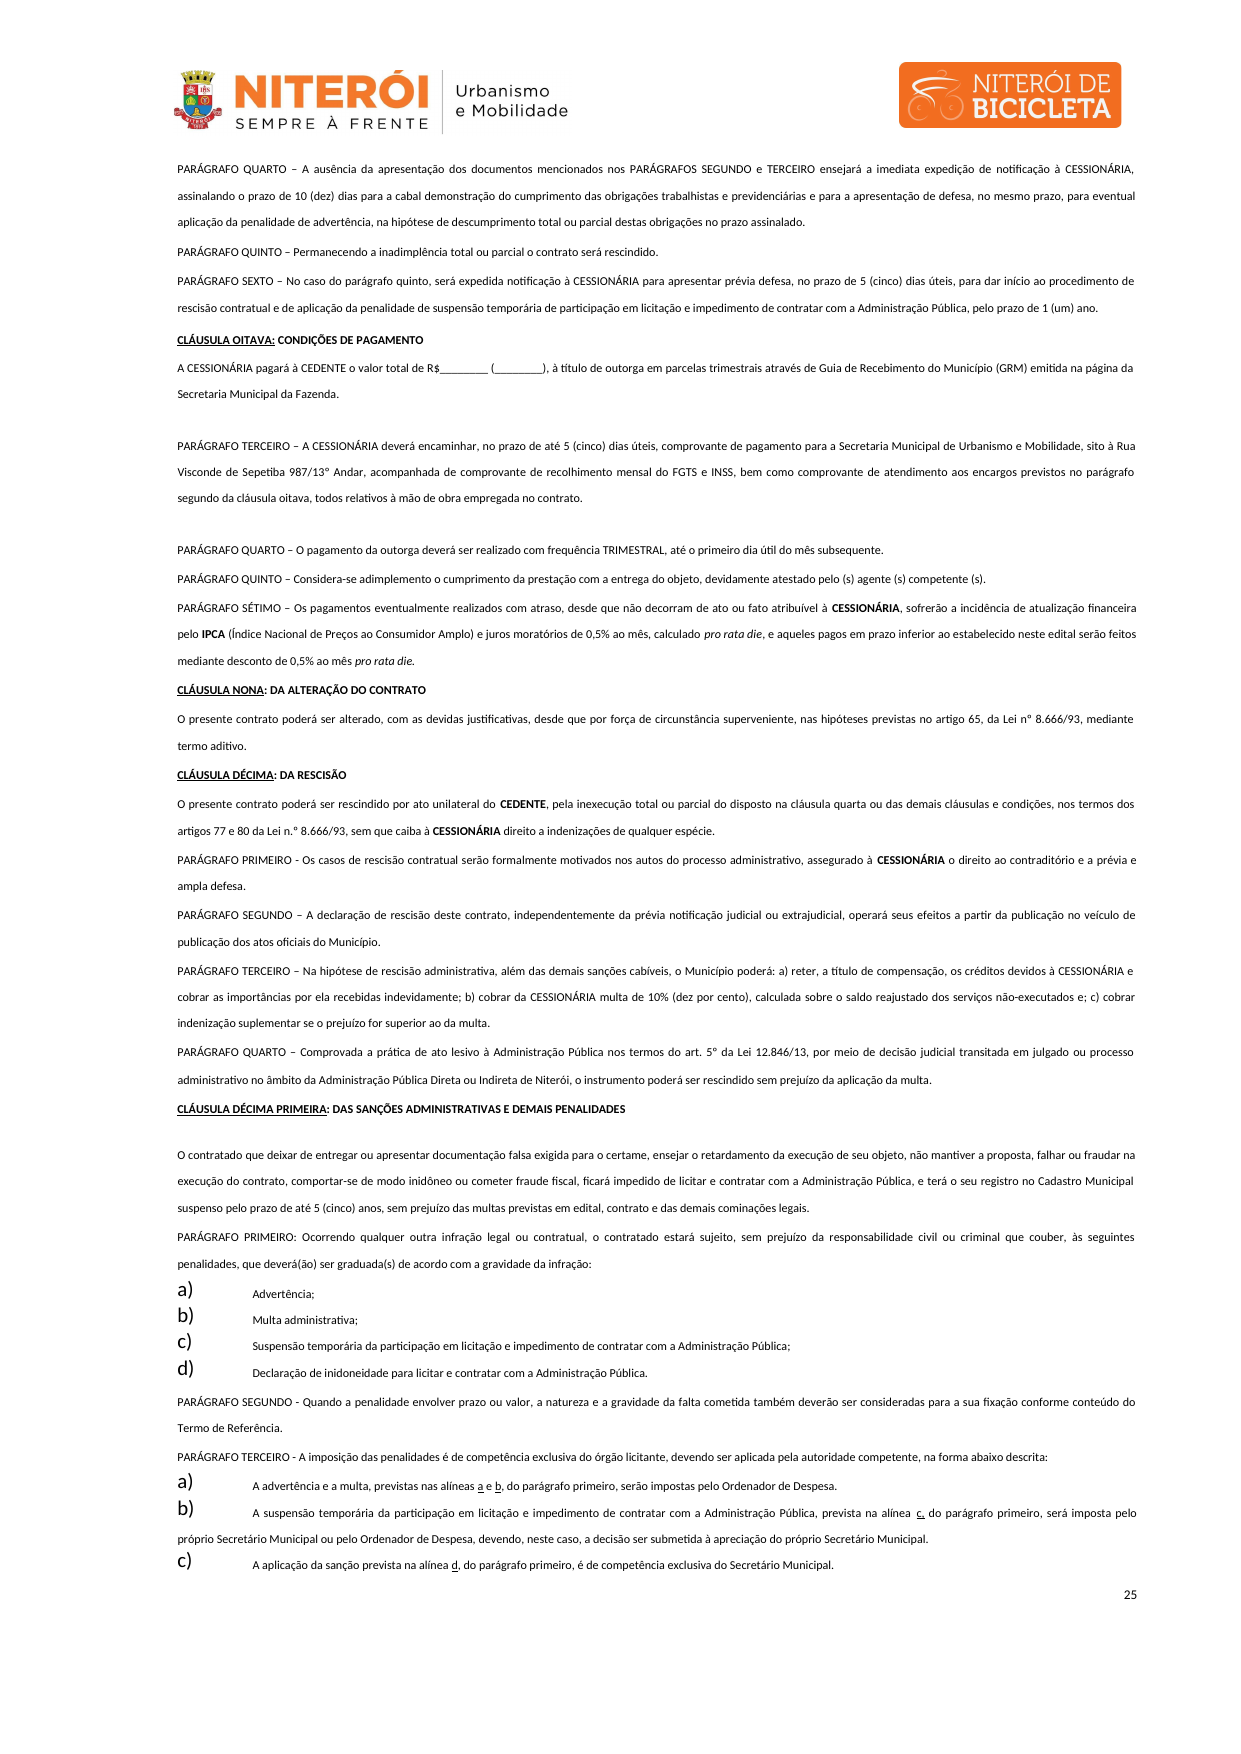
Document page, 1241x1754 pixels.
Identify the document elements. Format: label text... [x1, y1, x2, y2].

text PARÁGRAFO SÉTIMO – Os pagamentos eventualmente realizados com atraso, desde que não decorram de ato ou fato atribuível à CESSIONÁRIA, sofrerão a incidência de atualização financeira pelo IPCA (Índice Nacional de Preços ao Consumidor Amplo) e juros moratórios de 0,5% ao mês, calculado pro rata die, e aqueles pagos em prazo inferior ao estabelecido neste edital serão feitos mediante desconto de 0,5% ao mês pro rata die. [177, 590, 1137, 668]
picture [173, 70, 572, 136]
text PARÁGRAFO TERCEIRO - A imposição das penalidades é de competência exclusiva do órgão licitante, devendo ser aplicada pela autoridade competente, na forma abaixo descrita: [177, 1439, 1137, 1465]
text O presente contrato poderá ser rescindido por ato unilateral do CEDENTE, pela inexecução total ou parcial do disposto na cláusula quarta ou das demais cláusulas e condições, nos termos dos artigos 77 e 80 da Lei n.º 8.666/93, sem que caiba à CESSIONÁRIA direito a indenizações de qualquer espécie. [177, 786, 1137, 838]
list Declaração de inidoneidade para licitar e contratar com a Administração Pública. [177, 1355, 1137, 1380]
list A aplicação da sanção prevista na alínea d, do parágrafo primeiro, é de competência exclusiva do Secretário Municipal. [177, 1547, 1137, 1573]
text CLÁUSULA OITAVA: CONDIÇÕES DE PAGAMENTO [177, 322, 1137, 347]
text O contratado que deixar de entregar ou apresentar documentação falsa exigida para o certame, ensejar o retardamento da execução de seu objeto, não mantiver a proposta, falhar ou fraudar na execução do contrato, comportar-se de modo inidôneo ou cometer fraude fiscal, ficará impedido de licitar e contratar com a Administração Pública, e terá o seu registro no Cadastro Municipal suspenso pelo prazo de até 5 (cinco) anos, sem prejuízo das multas previstas em edital, contrato e das demais cominações legais. [177, 1137, 1137, 1215]
list A suspensão temporária da participação em licitação e impedimento de contratar com a Administração Pública, prevista na alínea c, do parágrafo primeiro, será imposta pelo próprio Secretário Municipal ou pelo Ordenador de Despesa, devendo, neste caso, a decisão ser submetida à apreciação do próprio Secretário Municipal. [177, 1495, 1137, 1547]
text PARÁGRAFO SEGUNDO – A declaração de rescisão deste contrato, independentemente da prévia notificação judicial ou extrajudicial, operará seus efeitos a partir da publicação no veículo de publicação dos atos oficiais do Município. [177, 897, 1137, 949]
text O presente contrato poderá ser alterado, com as devidas justificativas, desde que por força de circunstância superveniente, nas hipóteses previstas no artigo 65, da Lei nº 8.666/93, mediante termo aditivo. [177, 701, 1137, 753]
text CLÁUSULA DÉCIMA PRIMEIRA: DAS SANÇÕES ADMINISTRATIVAS E DEMAIS PENALIDADES [177, 1091, 1137, 1117]
text PARÁGRAFO QUINTO – Permanecendo a inadimplência total ou parcial o contrato será rescindido. [177, 234, 1137, 259]
text PARÁGRAFO QUARTO – O pagamento da outorga deverá ser realizado com frequência TRIMESTRAL, até o primeiro dia útil do mês subsequente. [177, 532, 1137, 557]
text PARÁGRAFO QUINTO – Considera-se adimplemento o cumprimento da prestação com a entrega do objeto, devidamente atestado pelo (s) agente (s) competente (s). [177, 561, 1137, 586]
text PARÁGRAFO PRIMEIRO: Ocorrendo qualquer outra infração legal ou contratual, o contratado estará sujeito, sem prejuízo da responsabilidade civil ou criminal que couber, às seguintes penalidades, que deverá(ão) ser graduada(s) de acordo com a gravidade da infração: [177, 1219, 1137, 1272]
text PARÁGRAFO SEGUNDO - Quando a penalidade envolver prazo ou valor, a natureza e a gravidade da falta cometida também deverão ser consideradas para a sua fixação conforme conteúdo do Termo de Referência. [177, 1384, 1137, 1436]
text PARÁGRAFO QUARTO – Comprovada a prática de ato lesivo à Administração Pública nos termos do art. 5º da Lei 12.846/13, por meio de decisão judicial transitada em julgado ou processo administrativo no âmbito da Administração Pública Direta ou Indireta de Niterói, o instrumento poderá ser rescindido sem prejuízo da aplicação da multa. [177, 1034, 1137, 1087]
text CLÁUSULA DÉCIMA: DA RESCISÃO [177, 757, 1137, 782]
text A CESSIONÁRIA pagará à CEDENTE o valor total de R$________ (________), à título de outorga em parcelas trimestrais através de Guia de Recebimento do Município (GRM) emitida na página da Secretaria Municipal da Fazenda. [177, 350, 1137, 402]
picture [899, 62, 1122, 128]
text PARÁGRAFO TERCEIRO – Na hipótese de rescisão administrativa, além das demais sanções cabíveis, o Município poderá: a) reter, a título de compensação, os créditos devidos à CESSIONÁRIA e cobrar as importâncias por ela recebidas indevidamente; b) cobrar da CESSIONÁRIA multa de 10% (dez por cento), calculada sobre o saldo reajustado dos serviços não-executados e; c) cobrar indenização suplementar se o prejuízo for superior ao da multa. [177, 953, 1137, 1031]
text PARÁGRAFO SEXTO – No caso do parágrafo quinto, será expedida notificação à CESSIONÁRIA para apresentar prévia defesa, no prazo de 5 (cinco) dias úteis, para dar início ao procedimento de rescisão contratual e de aplicação da penalidade de suspensão temporária de participação em licitação e impedimento de contratar com a Administração Pública, pelo prazo de 1 (um) ano. [177, 263, 1137, 315]
list A advertência e a multa, previstas nas alíneas a e b, do parágrafo primeiro, serão impostas pelo Ordenador de Despesa. [177, 1468, 1137, 1494]
list Multa administrativa; [177, 1302, 1137, 1328]
text CLÁUSULA NONA: DA ALTERAÇÃO DO CONTRATO [177, 672, 1137, 697]
list Advertência; [177, 1276, 1137, 1301]
text PARÁGRAFO PRIMEIRO - Os casos de rescisão contratual serão formalmente motivados nos autos do processo administrativo, assegurado à CESSIONÁRIA o direito ao contraditório e a prévia e ampla defesa. [177, 842, 1137, 893]
text PARÁGRAFO TERCEIRO – A CESSIONÁRIA deverá encaminhar, no prazo de até 5 (cinco) dias úteis, comprovante de pagamento para a Secretaria Municipal de Urbanismo e Mobilidade, sito à Rua Visconde de Sepetiba 987/13º Andar, acompanhada de comprovante de recolhimento mensal do FGTS e INSS, bem como comprovante de atendimento aos encargos previstos no parágrafo segundo da cláusula oitava, todos relativos à mão de obra empregada no contrato. [177, 428, 1137, 506]
list Suspensão temporária da participação em licitação e impedimento de contratar com a Administração Pública; [177, 1328, 1137, 1354]
text PARÁGRAFO QUARTO – A ausência da apresentação dos documentos mencionados nos PARÁGRAFOS SEGUNDO e TERCEIRO ensejará a imediata expedição de notificação à CESSIONÁRIA, assinalando o prazo de 10 (dez) dias para a cabal demonstração do cumprimento das obrigações trabalhistas e previdenciárias e para a apresentação de defesa, no mesmo prazo, para eventual aplicação da penalidade de advertência, na hipótese de descumprimento total ou parcial destas obrigações no prazo assinalado. [177, 152, 1137, 230]
